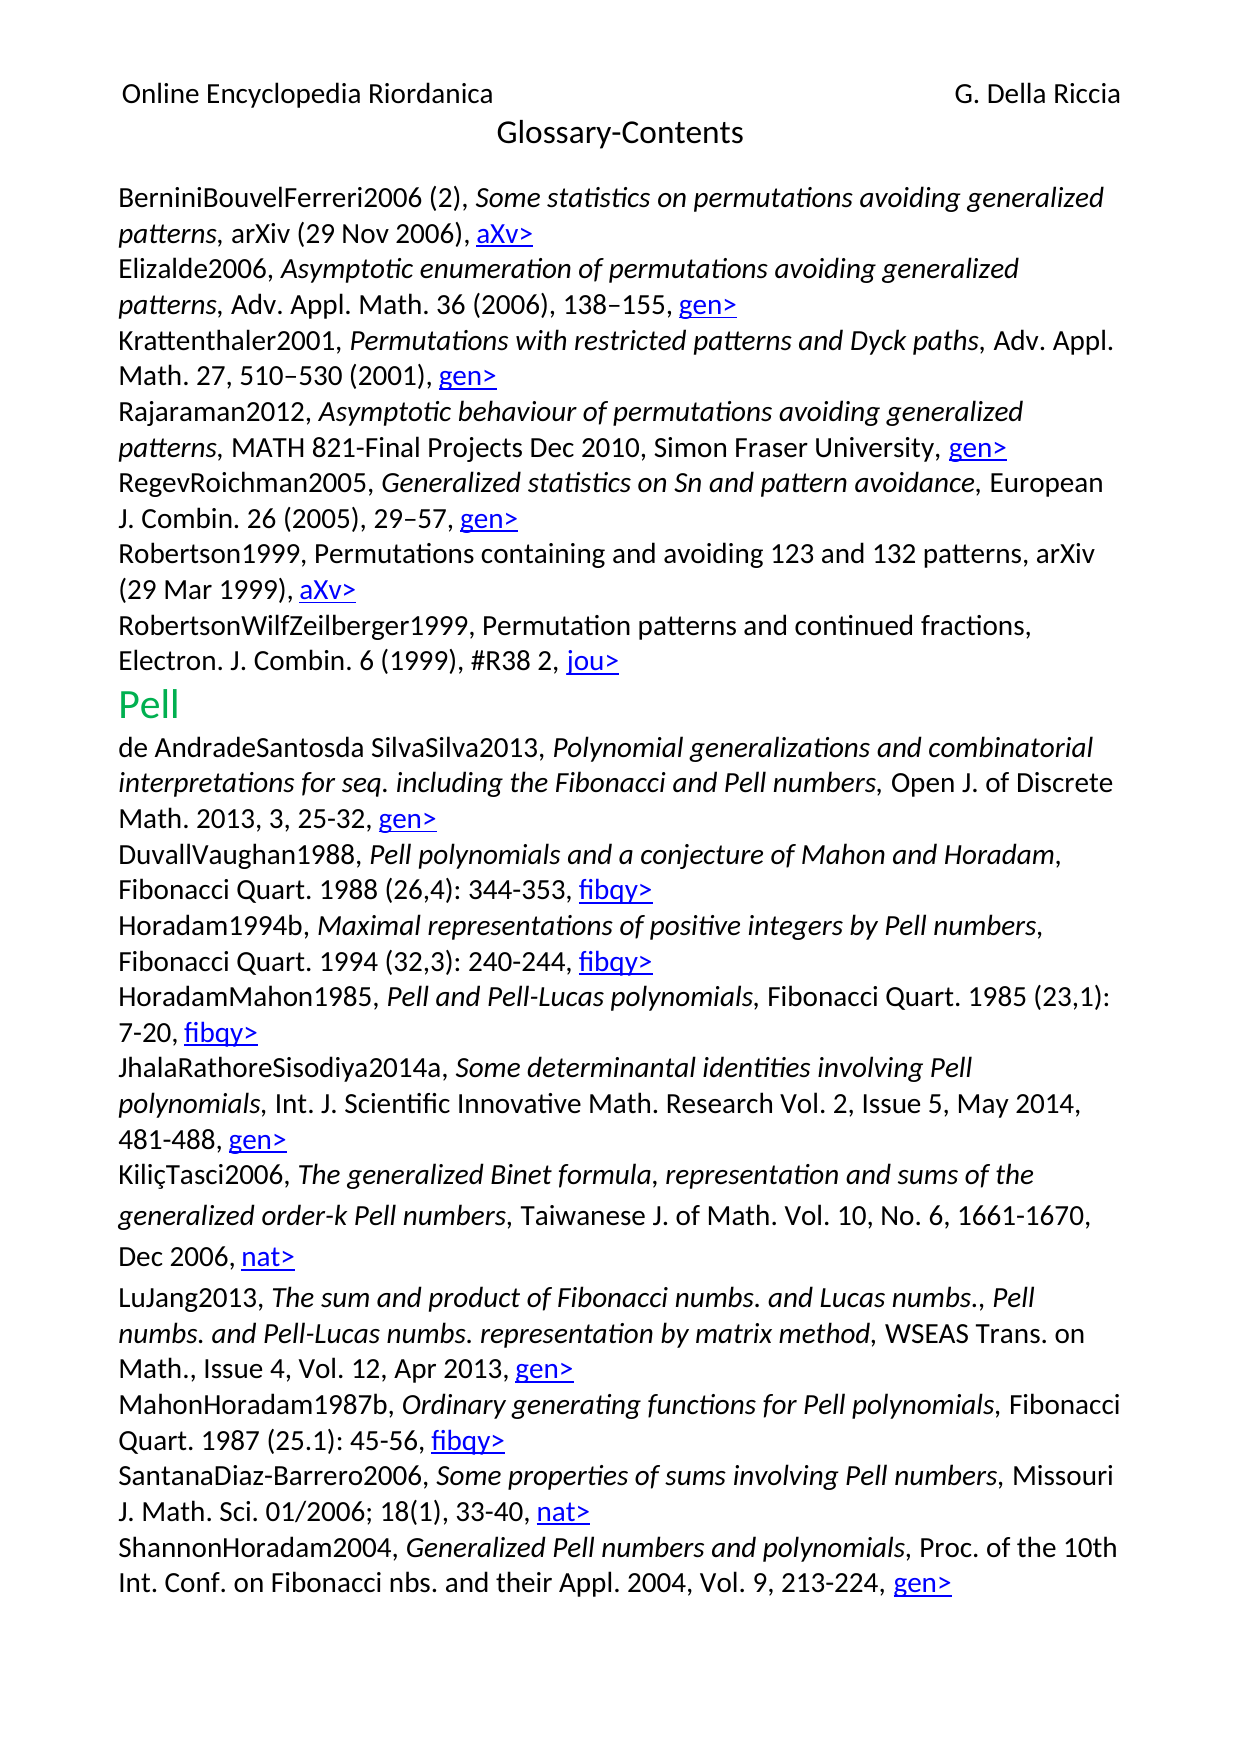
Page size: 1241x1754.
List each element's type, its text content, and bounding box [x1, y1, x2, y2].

text HoradamMahon1985, Pell and Pell-Lucas polynomials, Fibonacci Quart. 1985 (23,1): 7-20, fibqy> [118, 978, 1122, 1049]
text Robertson1999, Permutations containing and avoiding 123 and 132 patterns, arXiv (29 Mar 1999), aXv> [118, 536, 1122, 607]
text MahonHoradam1987b, Ordinary generating functions for Pell polynomials, Fibonacci Quart. 1987 (25.1): 45-56, fibqy> [118, 1386, 1122, 1457]
text RegevRoichman2005, Generalized statistics on Sn and pattern avoidance, European J. Combin. 26 (2005), 29–57, gen> [118, 464, 1122, 536]
text Rajaraman2012, Asymptotic behaviour of permutations avoiding generalized patterns, MATH 821-Final Projects Dec 2010, Simon Fraser University, gen> [118, 393, 1122, 464]
text Pell [118, 678, 1122, 729]
text JhalaRathoreSisodiya2014a, Some determinantal identities involving Pell polynomials, Int. J. Scientific Innovative Math. Research Vol. 2, Issue 5, May 2014, 481-488, gen> [118, 1049, 1122, 1156]
text Horadam1994b, Maximal representations of positive integers by Pell numbers, Fibonacci Quart. 1994 (32,3): 240-244, fibqy> [118, 907, 1122, 978]
text KiliçTasci2006, The generalized Binet formula, representation and sums of the generalized order-k Pell numbers, Taiwanese J. of Math. Vol. 10, No. 6, 1661-1670, Dec 2006, nat> [118, 1156, 1122, 1274]
text RobertsonWilfZeilberger1999, Permutation patterns and continued fractions, Electron. J. Combin. 6 (1999), #R38 2, jou> [118, 607, 1122, 678]
text Elizalde2006, Asymptotic enumeration of permutations avoiding generalized patterns, Adv. Appl. Math. 36 (2006), 138–155, gen> [118, 251, 1122, 322]
text BerniniBouvelFerreri2006 (2), Some statistics on permutations avoiding generalized patterns, arXiv (29 Nov 2006), aXv> [118, 179, 1122, 251]
text Krattenthaler2001, Permutations with restricted patterns and Dyck paths, Adv. Appl. Math. 27, 510–530 (2001), gen> [118, 322, 1122, 393]
text SantanaDiaz-Barrero2006, Some properties of sums involving Pell numbers, Missouri J. Math. Sci. 01/2006; 18(1), 33-40, nat> [118, 1457, 1122, 1529]
text de AndradeSantosda SilvaSilva2013, Polynomial generalizations and combinatorial interpretations for seq. including the Fibonacci and Pell numbers, Open J. of Discrete Math. 2013, 3, 25-32, gen> [118, 729, 1122, 836]
text ShannonHoradam2004, Generalized Pell numbers and polynomials, Proc. of the 10th Int. Conf. on Fibonacci nbs. and their Appl. 2004, Vol. 9, 213-224, gen> [118, 1529, 1122, 1600]
text DuvallVaughan1988, Pell polynomials and a conjecture of Mahon and Horadam, Fibonacci Quart. 1988 (26,4): 344-353, fibqy> [118, 836, 1122, 907]
